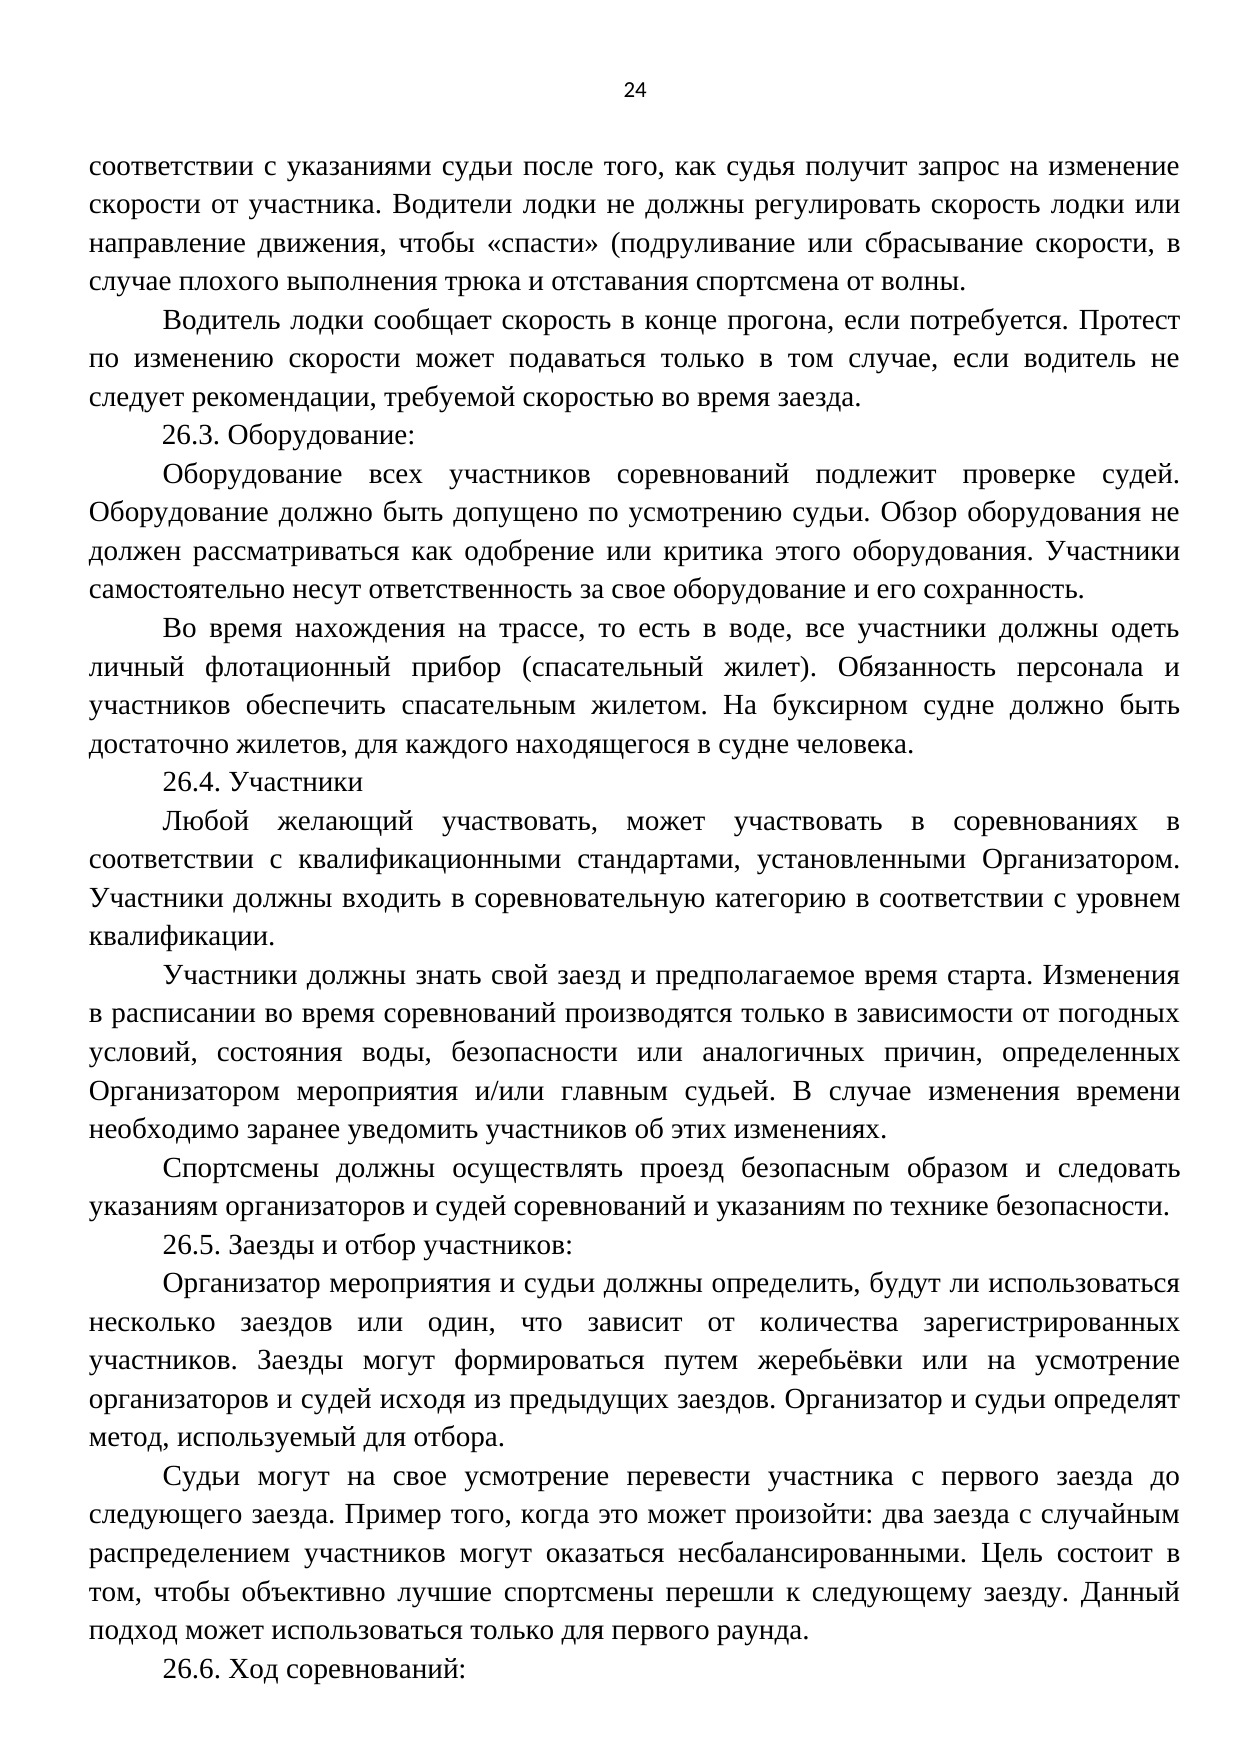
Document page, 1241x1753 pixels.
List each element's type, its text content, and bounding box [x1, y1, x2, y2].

text Любой желающий участвовать, может участвовать в соревнованиях в соответствии с квалификационными стандартами, установленными Организатором. Участники должны входить в соревновательную категорию в соответствии с уровнем квалификации. [89, 803, 1181, 952]
text Во время нахождения на трассе, то есть в воде, все участники должны одеть личный флотационный прибор (спасательный жилет). Обязанность персонала и участников обеспечить спасательным жилетом. На буксирном судне должно быть достаточно жилетов, для каждого находящегося в судне человека. [89, 610, 1181, 759]
text 26.4. Участники [89, 764, 1181, 798]
text Водитель лодки сообщает скорость в конце прогона, если потребуется. Протест по изменению скорости может подаваться только в том случае, если водитель не следует рекомендации, требуемой скоростью во время заезда. [89, 302, 1181, 412]
text Спортсмены должны осуществлять проезд безопасным образом и следовать указаниям организаторов и судей соревнований и указаниям по технике безопасности. [89, 1150, 1181, 1222]
text Организатор мероприятия и судьи должны определить, будут ли использоваться несколько заездов или один, что зависит от количества зарегистрированных участников. Заезды могут формироваться путем жеребьёвки или на усмотрение организаторов и судей исходя из предыдущих заездов. Организатор и судьи определят метод, используемый для отбора. [89, 1265, 1181, 1453]
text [89, 148, 1181, 297]
text 26.3. Оборудование: [89, 417, 1181, 451]
text Участники должны знать свой заезд и предполагаемое время старта. Изменения в расписании во время соревнований производятся только в зависимости от погодных условий, состояния воды, безопасности или аналогичных причин, определенных Организатором мероприятия и/или главным судьей. В случае изменения времени необходимо заранее уведомить участников об этих изменениях. [89, 957, 1181, 1145]
text Судьи могут на свое усмотрение перевести участника с первого заезда до следующего заезда. Пример того, когда это может произойти: два заезда с случайным распределением участников могут оказаться несбалансированными. Цель состоит в том, чтобы объективно лучшие спортсмены перешли к следующему заезду. Данный подход может использоваться только для первого раунда. [89, 1458, 1181, 1646]
text 26.5. Заезды и отбор участников: [89, 1227, 1181, 1260]
text Оборудование всех участников соревнований подлежит проверке судей. Оборудование должно быть допущено по усмотрению судьи. Обзор оборудования не должен рассматриваться как одобрение или критика этого оборудования. Участники самостоятельно несут ответственность за свое оборудование и его сохранность. [89, 456, 1181, 605]
text 26.6. Ход соревнований: [89, 1651, 1181, 1684]
